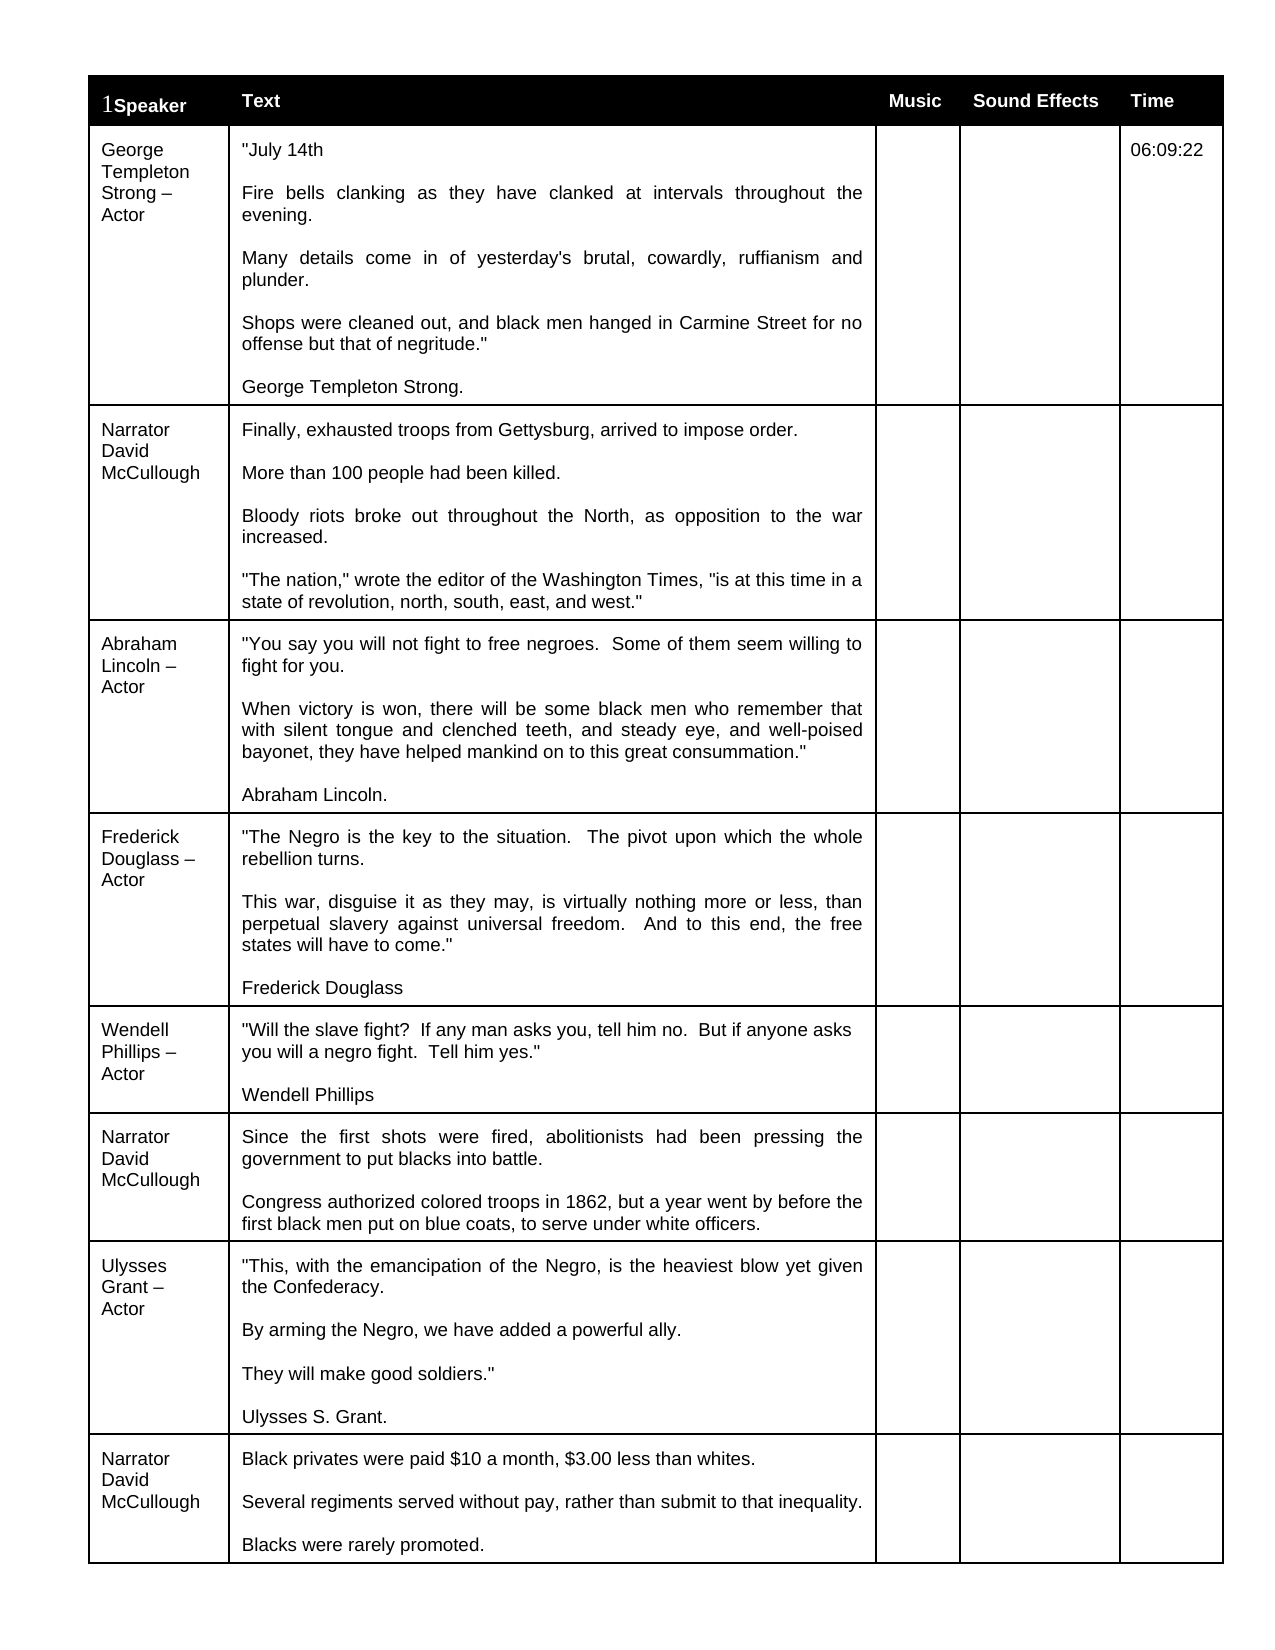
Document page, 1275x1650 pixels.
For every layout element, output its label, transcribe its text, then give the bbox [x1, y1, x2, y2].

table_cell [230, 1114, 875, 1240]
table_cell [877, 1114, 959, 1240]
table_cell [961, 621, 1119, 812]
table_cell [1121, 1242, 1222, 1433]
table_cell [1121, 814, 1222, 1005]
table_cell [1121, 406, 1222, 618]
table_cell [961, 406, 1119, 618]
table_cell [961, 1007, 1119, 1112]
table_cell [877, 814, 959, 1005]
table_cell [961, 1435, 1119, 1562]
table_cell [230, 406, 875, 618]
table_header Time [1121, 77, 1222, 124]
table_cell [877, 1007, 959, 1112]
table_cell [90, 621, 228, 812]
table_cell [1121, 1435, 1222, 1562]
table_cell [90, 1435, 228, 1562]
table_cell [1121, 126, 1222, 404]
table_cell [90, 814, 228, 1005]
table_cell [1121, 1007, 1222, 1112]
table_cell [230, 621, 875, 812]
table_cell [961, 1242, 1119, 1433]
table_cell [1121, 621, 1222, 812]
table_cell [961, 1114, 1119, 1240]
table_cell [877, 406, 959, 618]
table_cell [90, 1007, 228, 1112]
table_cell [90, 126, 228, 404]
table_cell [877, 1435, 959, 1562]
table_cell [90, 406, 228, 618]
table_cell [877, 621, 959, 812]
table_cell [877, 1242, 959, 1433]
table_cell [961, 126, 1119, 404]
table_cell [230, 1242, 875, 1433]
table_header Sound Effects [961, 77, 1119, 124]
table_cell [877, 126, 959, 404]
table_header Speaker [90, 77, 228, 124]
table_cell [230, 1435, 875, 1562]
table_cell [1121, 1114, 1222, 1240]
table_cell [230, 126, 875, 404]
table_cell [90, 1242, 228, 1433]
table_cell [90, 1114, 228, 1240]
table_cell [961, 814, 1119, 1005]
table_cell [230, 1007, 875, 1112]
table_header Text [230, 77, 875, 124]
table_header Music [877, 77, 959, 124]
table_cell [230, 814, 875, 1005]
